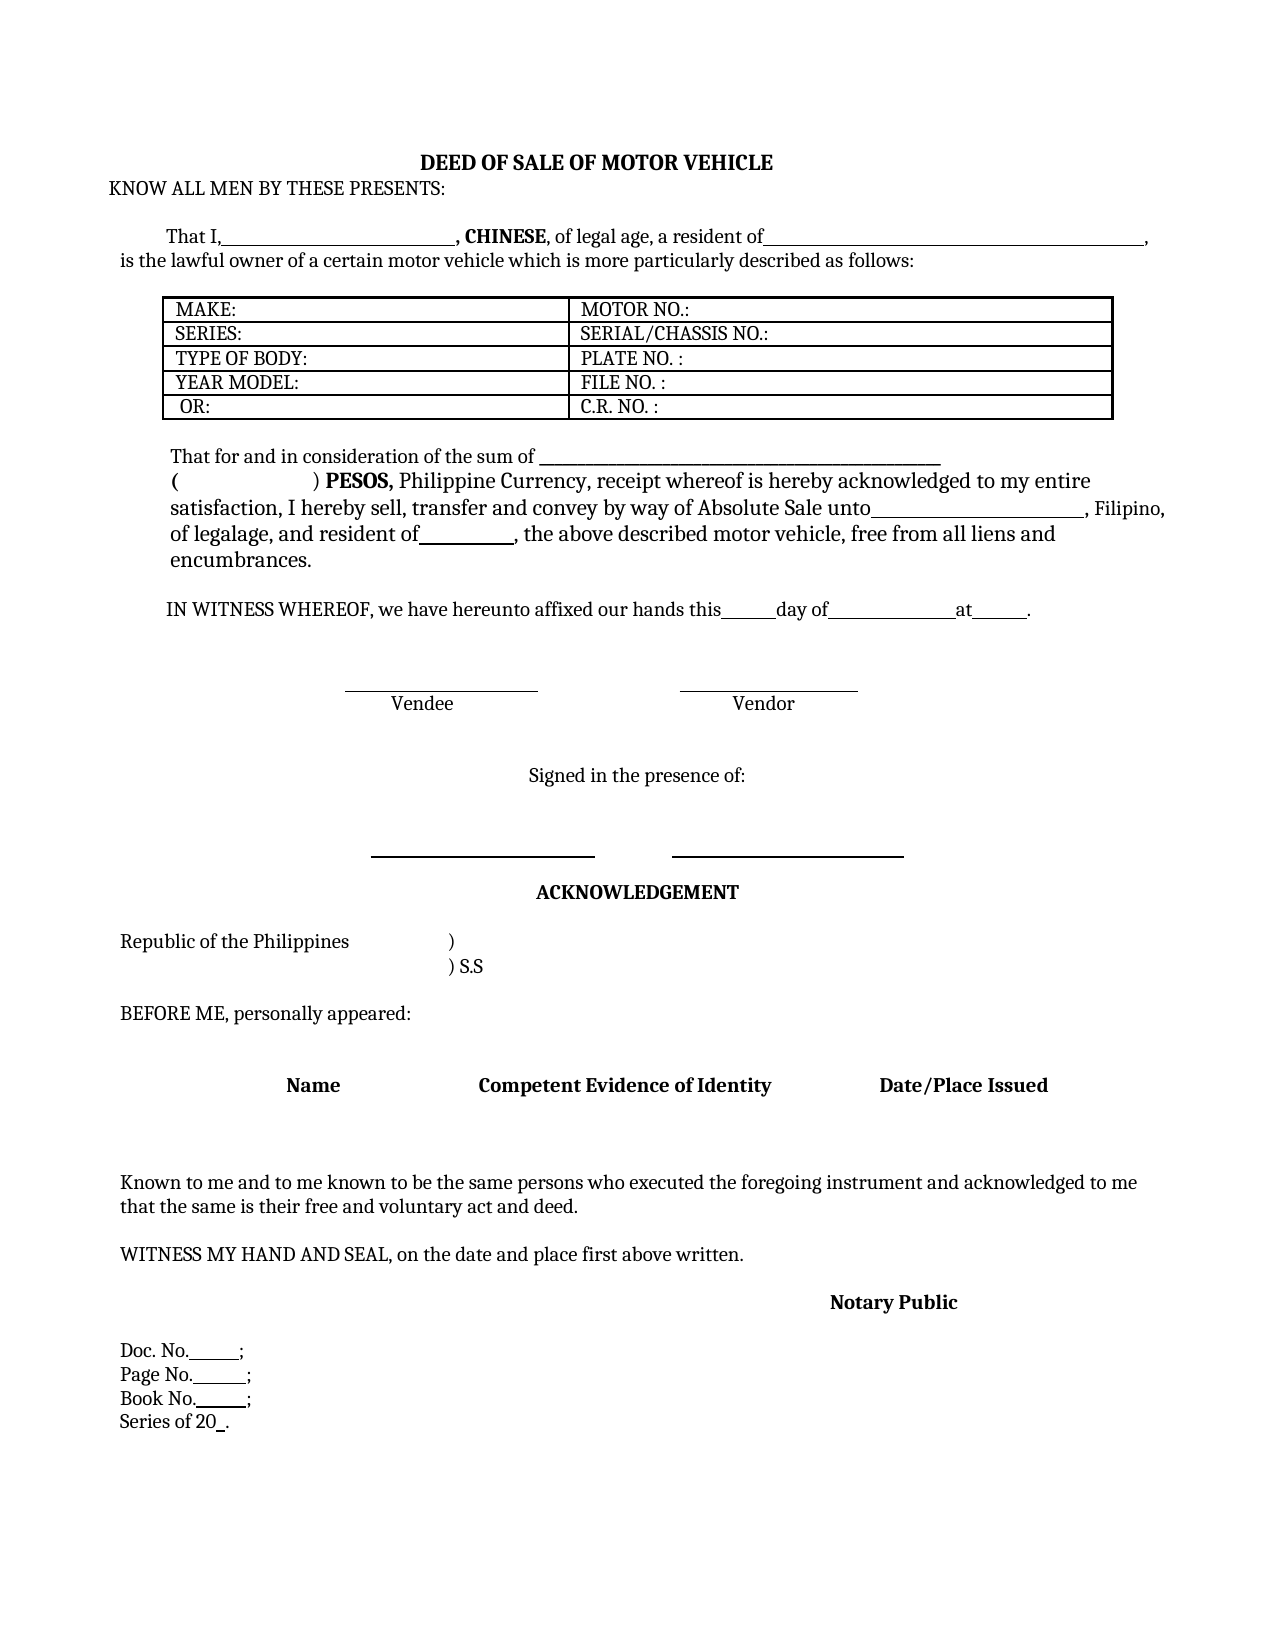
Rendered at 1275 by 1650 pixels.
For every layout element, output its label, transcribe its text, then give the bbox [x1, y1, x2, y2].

text BEFORE ME, personally appeared: [120, 1002, 1167, 1026]
text Vendee Vendor [391, 686, 1167, 715]
table_cell FILE NO. : [570, 372, 1111, 394]
table_header MOTOR NO.: [570, 299, 1111, 321]
table_header MAKE: [164, 299, 568, 321]
text WITNESS MY HAND AND SEAL, on the date and place first above written. [120, 1242, 1167, 1266]
text Signed in the presence of: [452, 763, 823, 787]
table_cell C.R. NO. : [570, 396, 1111, 418]
table_cell YEAR MODEL: [164, 372, 568, 394]
text IN WITNESS WHEREOF, we have hereunto affixed our hands this day of at . [166, 598, 1167, 622]
table_cell SERIAL/CHASSIS NO.: [570, 323, 1111, 345]
text Republic of the Philippines ) [120, 929, 1167, 954]
text That for and in consideration of the sum of ____________________________________________________ ( ) PESOS, Philippine Currency, receipt whereof is hereby acknowledged to my entire satisfaction, I hereby sell, transfer and convey by way of Absolute Sale unto , Filipino, of legalage, and resident of , the above described motor vehicle, free from all liens and encumbrances. [170, 444, 1167, 574]
subtitle Name Competent Evidence of Identity Date/Place Issued [286, 1074, 1167, 1098]
text KNOW ALL MEN BY THESE PRESENTS: [108, 176, 1167, 200]
text Known to me and to me known to be the same persons who executed the foregoing instrument and acknowledged to me that the same is their free and voluntary act and deed. [120, 1170, 1167, 1218]
subtitle ACKNOWLEDGEMENT [452, 881, 823, 905]
table_cell OR: [164, 396, 568, 418]
text That I, , CHINESE, of legal age, a resident of , is the lawful owner of a certain motor vehicle which is more particularly described as follows: [120, 224, 1149, 272]
text ) S.S [447, 954, 1167, 978]
subtitle Notary Public [108, 1290, 958, 1314]
title DEED OF SALE OF MOTOR VEHICLE [108, 150, 823, 176]
table_cell PLATE NO. : [570, 347, 1111, 369]
text Doc. No. ; Page No. ; Book No. ; Series of 20 . [120, 1338, 253, 1434]
table_cell SERIES: [164, 323, 568, 345]
table_cell TYPE OF BODY: [164, 347, 568, 369]
